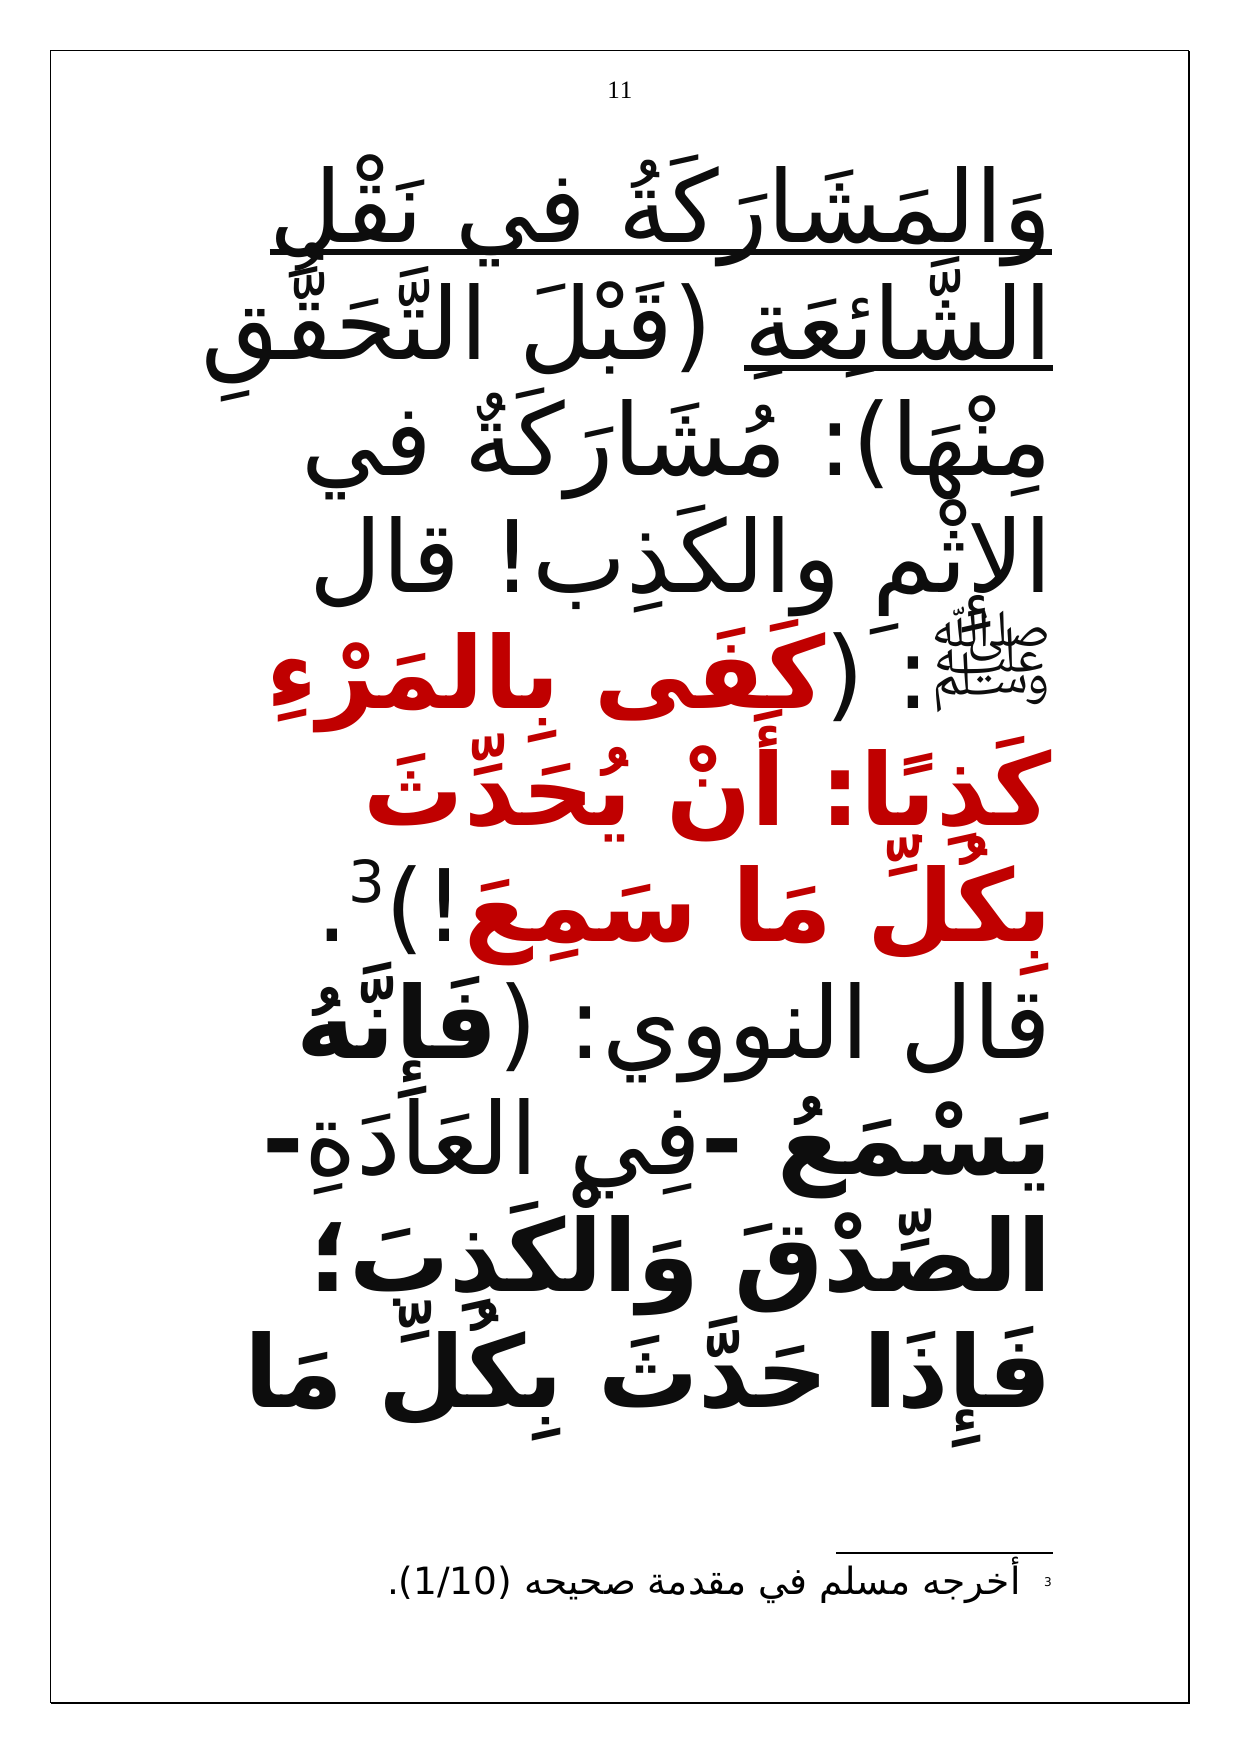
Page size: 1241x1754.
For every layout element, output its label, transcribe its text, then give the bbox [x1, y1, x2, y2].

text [187, 965, 1052, 1431]
text وَالمَشَارَكَةُ في نَقْلِ الشَّائِعَةِ (قَبْلَ التَّحَقُّقِ مِنْهَا): مُشَارَكَةٌ في الإِثْمِ والكَذِب! قال ﷺ: (كَفَى بِالمَرْءِ كَذِبًا: أَنْ يُحَدِّثَ بِكُلِّ مَا سَمِعَ!). [187, 150, 1052, 965]
